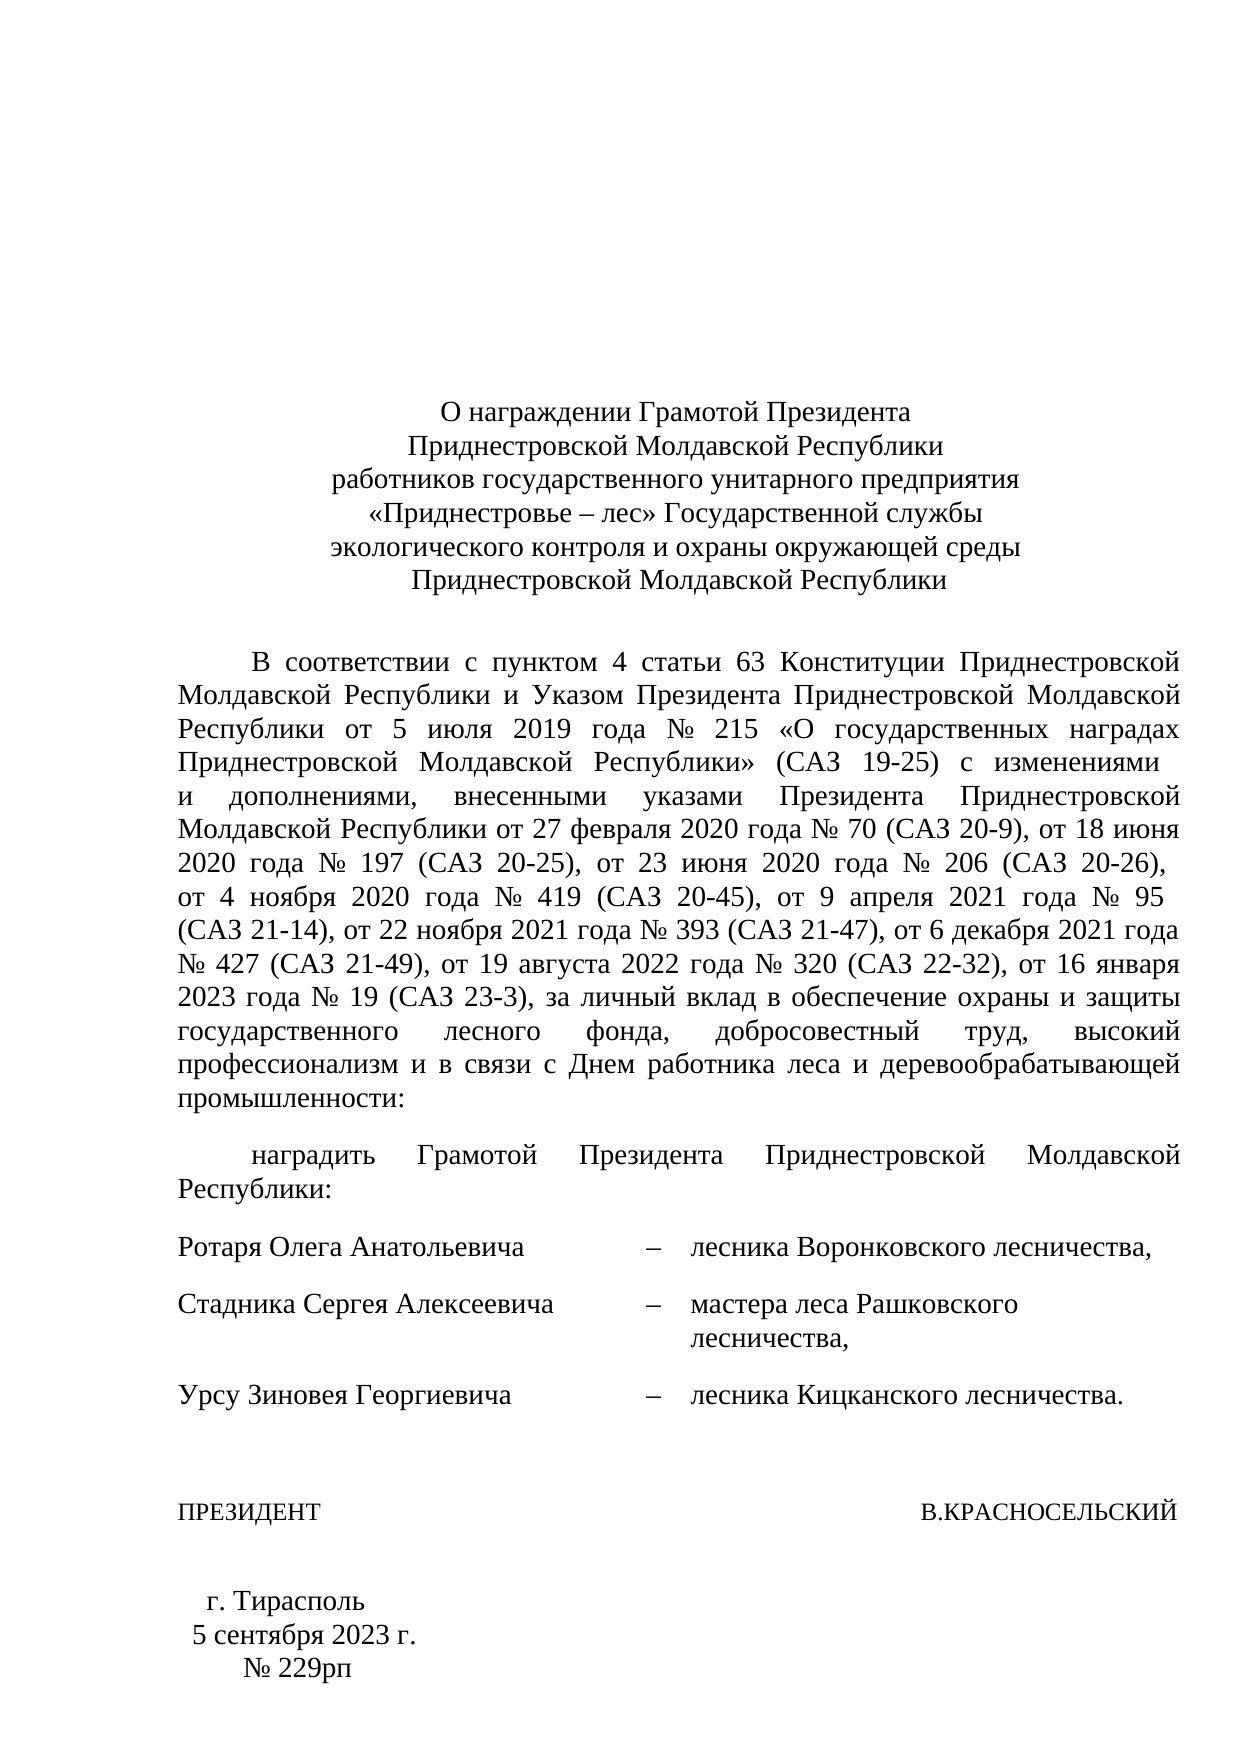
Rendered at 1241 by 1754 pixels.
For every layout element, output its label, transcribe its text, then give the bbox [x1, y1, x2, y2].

text 5 сентября 2023 г. [177, 1617, 1181, 1651]
table_header – [635, 1229, 679, 1286]
table_cell Урсу Зиновея Георгиевича [166, 1378, 635, 1411]
table_cell лесника Кицканского лесничества. [679, 1378, 1192, 1411]
table_cell Стадника Сергея Алексеевича [166, 1286, 635, 1377]
table_cell мастера леса Рашковского лесничества, [679, 1286, 1192, 1377]
text г. Тирасполь [177, 1583, 1181, 1617]
text ПРЕЗИДЕНТ В.КРАСНОСЕЛЬСКИЙ [177, 1497, 1181, 1526]
table_cell – [635, 1378, 679, 1411]
text В соответствии с пунктом 4 статьи 63 Конституции Приднестровской Молдавской Республики и Указом Президента Приднестровской Молдавской Республики от 5 июля 2019 года № 215 «О государственных наградах Приднестровской Молдавской Республики» (САЗ 19-25) с изменениями и дополнениями, внесенными указами Президента Приднестровской Молдавской Республики от 27 февраля 2020 года № 70 (САЗ 20-9), от 18 июня 2020 года № 197 (САЗ 20-25), от 23 июня 2020 года № 206 (САЗ 20-26), от 4 ноября 2020 года № 419 (САЗ 20-45), от 9 апреля 2021 года № 95 (САЗ 21-14), от 22 ноября 2021 года № 393 (САЗ 21-47), от 6 декабря 2021 года № 427 (САЗ 21-49), от 19 августа 2022 года № 320 (САЗ 22-32), от 16 января 2023 года № 19 (САЗ 23-3), за личный вклад в обеспечение охраны и защиты государственного лесного фонда, добросовестный труд, высокий профессионализм и в связи с Днем работника леса и деревообрабатывающей промышленности: [177, 644, 1181, 1113]
table_cell – [635, 1286, 679, 1377]
text № 229рп [177, 1651, 1181, 1684]
table_header лесника Воронковского лесничества, [679, 1229, 1192, 1286]
text О награждении Грамотой Президента Приднестровской Молдавской Республики работников государственного унитарного предприятия «Приднестровье – лес» Государственной службы экологического контроля и охраны окружающей среды Приднестровской Молдавской Республики [177, 394, 1181, 596]
text наградить Грамотой Президента Приднестровской Молдавской Республики: [177, 1137, 1181, 1204]
table_header Ротаря Олега Анатольевича [166, 1229, 635, 1286]
